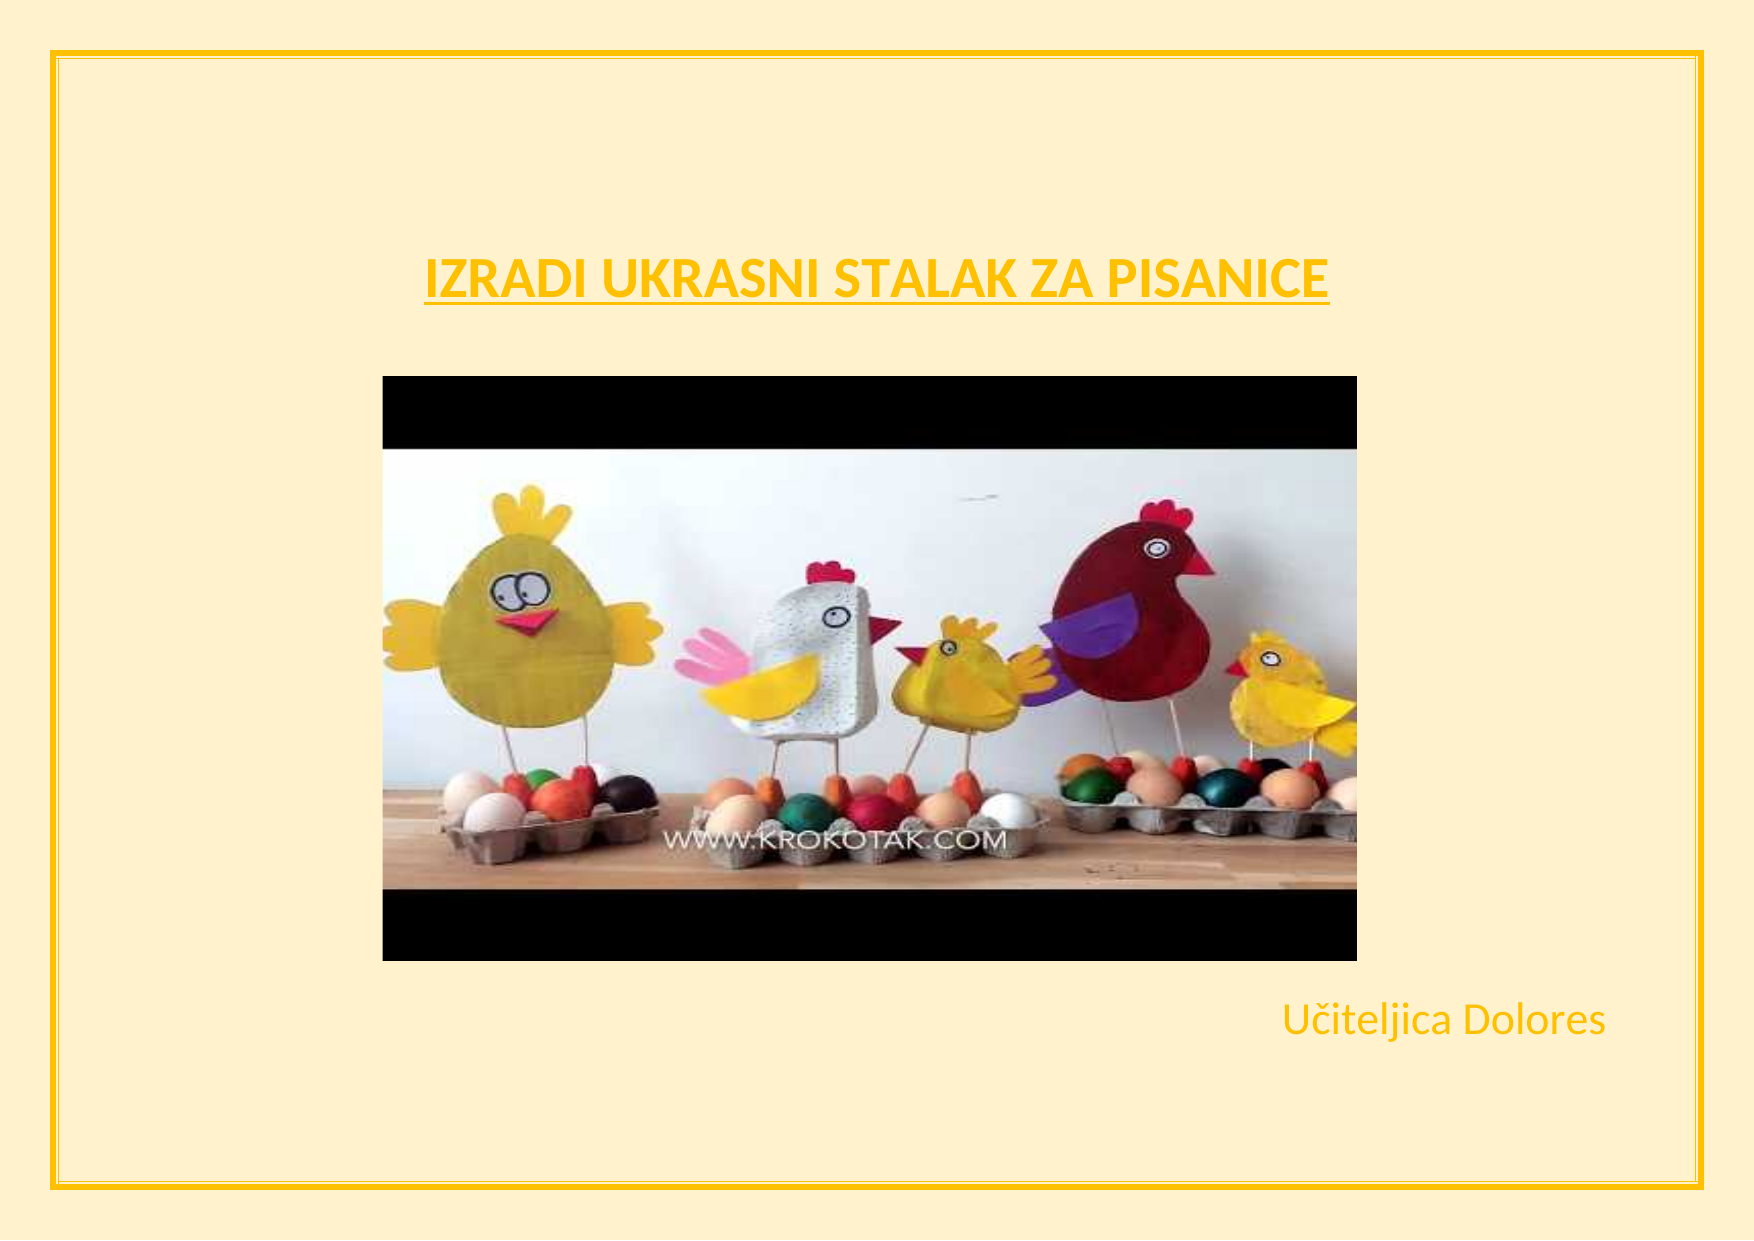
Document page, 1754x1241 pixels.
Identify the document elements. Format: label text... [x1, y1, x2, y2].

text IZRADI UKRASNI STALAK ZA PISANICE [147, 241, 1606, 312]
text Učiteljica Dolores [147, 989, 1606, 1046]
picture [382, 376, 1357, 961]
